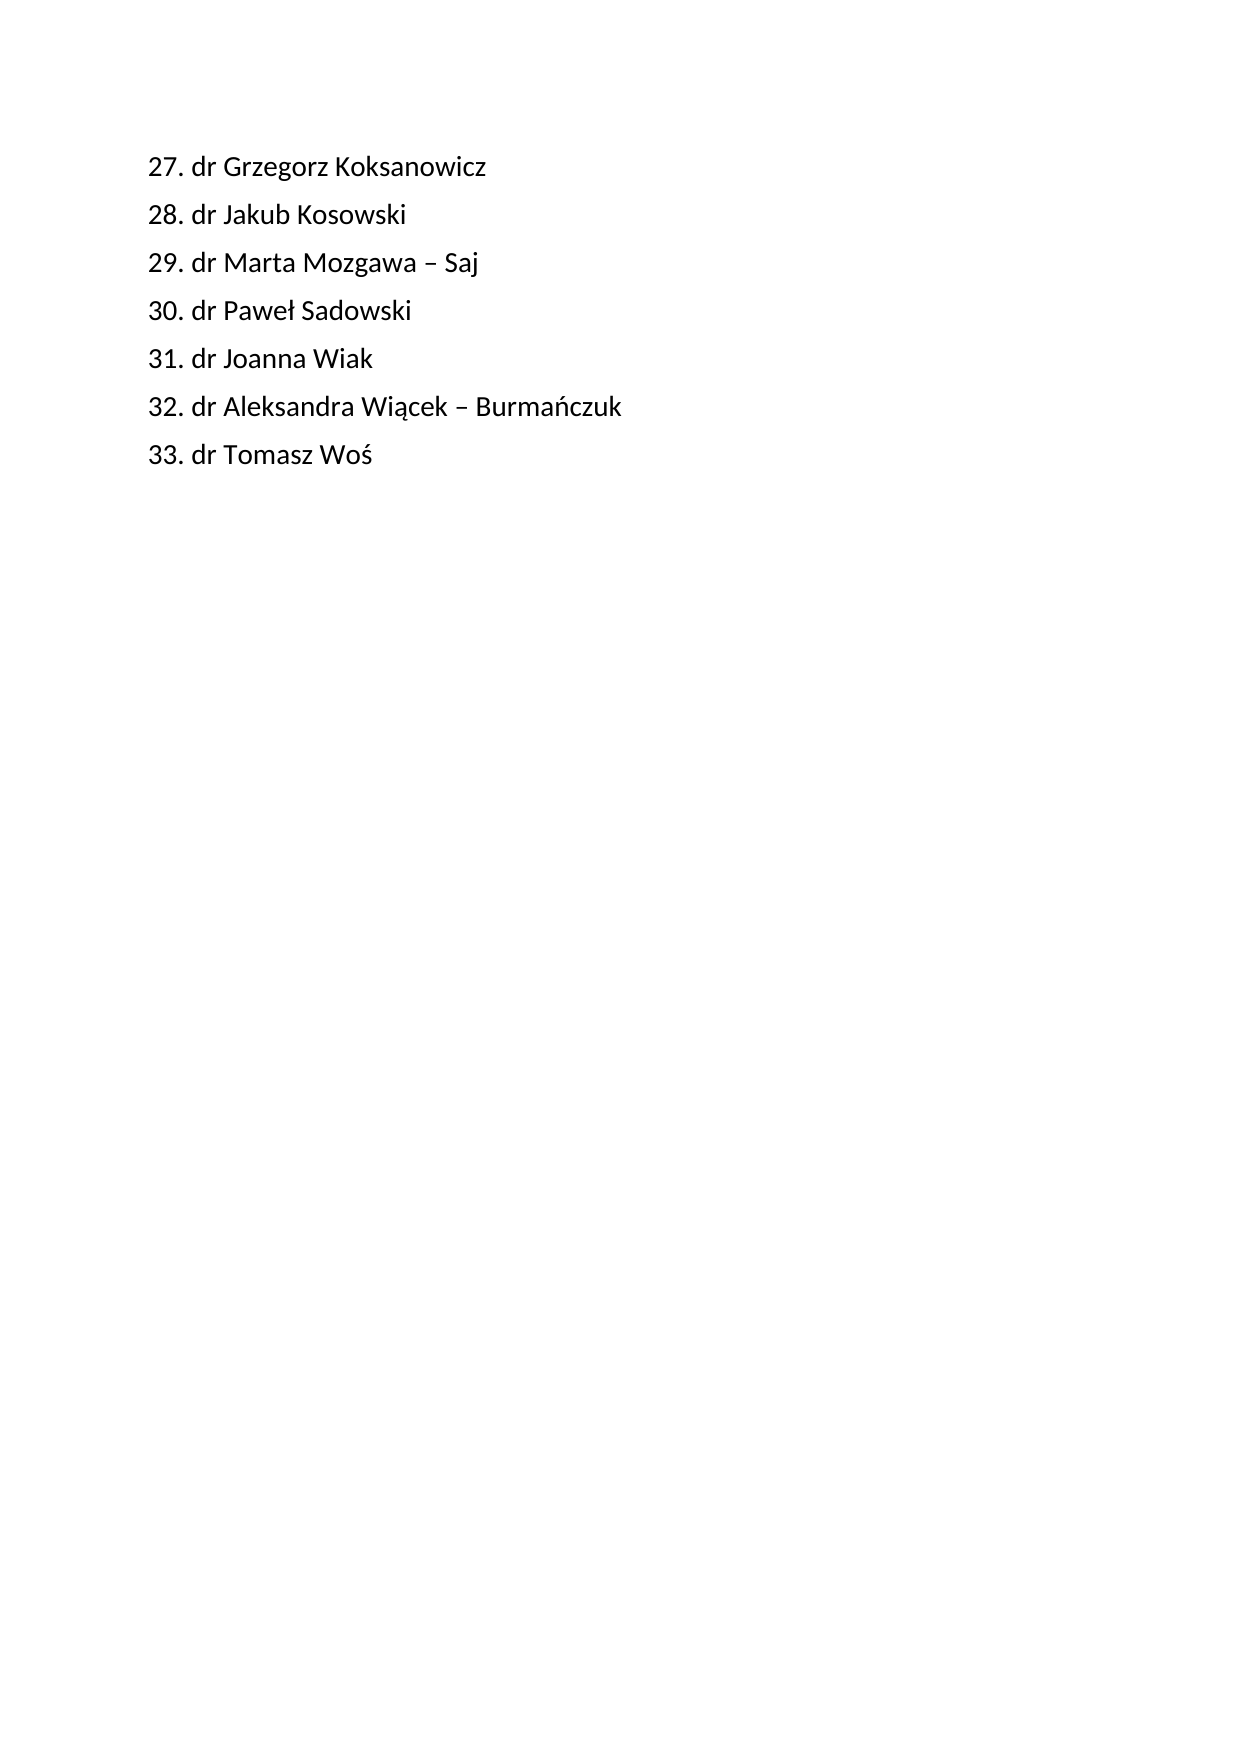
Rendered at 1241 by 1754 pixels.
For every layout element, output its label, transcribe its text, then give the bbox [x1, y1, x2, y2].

text 29. dr Marta Mozgawa – Saj [148, 244, 1093, 279]
text 28. dr Jakub Kosowski [148, 196, 1093, 231]
text 30. dr Paweł Sadowski [148, 292, 1093, 328]
text 32. dr Aleksandra Wiącek – Burmańczuk [148, 388, 1093, 424]
text 31. dr Joanna Wiak [148, 340, 1093, 376]
text 27. dr Grzegorz Koksanowicz [148, 148, 1093, 183]
text 33. dr Tomasz Woś [148, 436, 1093, 472]
